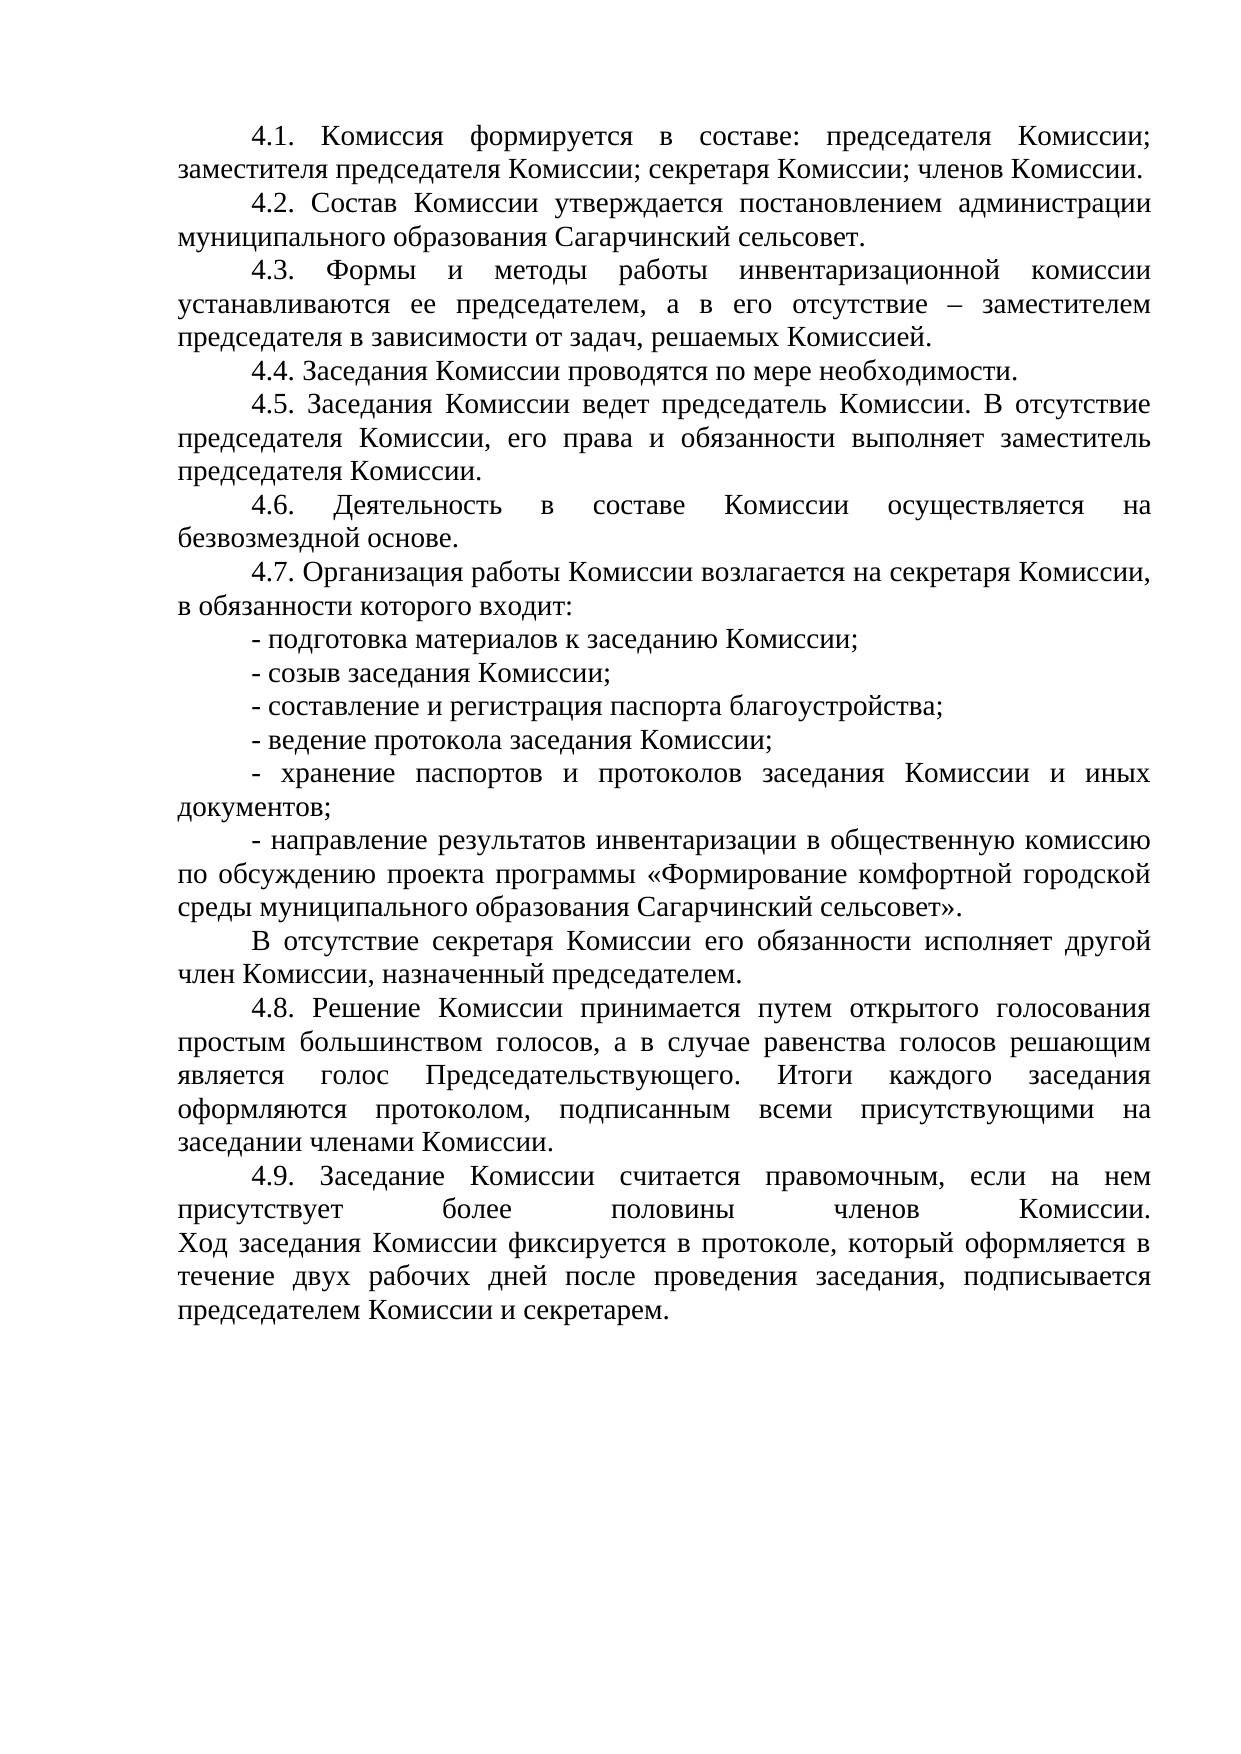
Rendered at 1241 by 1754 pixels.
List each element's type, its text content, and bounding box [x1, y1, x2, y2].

text 4.5. Заседания Комиссии ведет председатель Комиссии. В отсутствие председателя Комиссии, его права и обязанности выполняет заместитель председателя Комиссии. [177, 386, 1152, 487]
text - подготовка материалов к заседанию Комиссии; [177, 621, 1152, 655]
text 4.4. Заседания Комиссии проводятся по мере необходимости. [177, 353, 1152, 386]
text - составление и регистрация паспорта благоустройства; [177, 688, 1152, 722]
text 4.2. Состав Комиссии утверждается постановлением администрации муниципального образования Сагарчинский сельсовет. [177, 185, 1152, 252]
text 4.1. Комиссия формируется в составе: председателя Комиссии; заместителя председателя Комиссии; секретаря Комиссии; членов Комиссии. [177, 118, 1152, 185]
text 4.3. Формы и методы работы инвентаризационной комиссии устанавливаются ее председателем, а в его отсутствие – заместителем председателя в зависимости от задач, решаемых Комиссией. [177, 252, 1152, 353]
text 4.6. Деятельность в составе Комиссии осуществляется на безвозмездной основе. [177, 487, 1152, 554]
text - ведение протокола заседания Комиссии; [177, 722, 1152, 755]
text - хранение паспортов и протоколов заседания Комиссии и иных документов; [177, 755, 1152, 822]
text - направление результатов инвентаризации в общественную комиссию по обсуждению проекта программы «Формирование комфортной городской среды муниципального образования Сагарчинский сельсовет». [177, 822, 1152, 923]
text 4.9. Заседание Комиссии считается правомочным, если на нем присутствует более половины членов Комиссии. Ход заседания Комиссии фиксируется в протоколе, который оформляется в течение двух рабочих дней после проведения заседания, подписывается председателем Комиссии и секретарем. [177, 1158, 1152, 1326]
text - созыв заседания Комиссии; [177, 655, 1152, 688]
text 4.7. Организация работы Комиссии возлагается на секретаря Комиссии, в обязанности которого входит: [177, 554, 1152, 621]
text В отсутствие секретаря Комиссии его обязанности исполняет другой член Комиссии, назначенный председателем. [177, 923, 1152, 990]
text 4.8. Решение Комиссии принимается путем открытого голосования простым большинством голосов, а в случае равенства голосов решающим является голос Председательствующего. Итоги каждого заседания оформляются протоколом, подписанным всеми присутствующими на заседании членами Комиссии. [177, 990, 1152, 1158]
